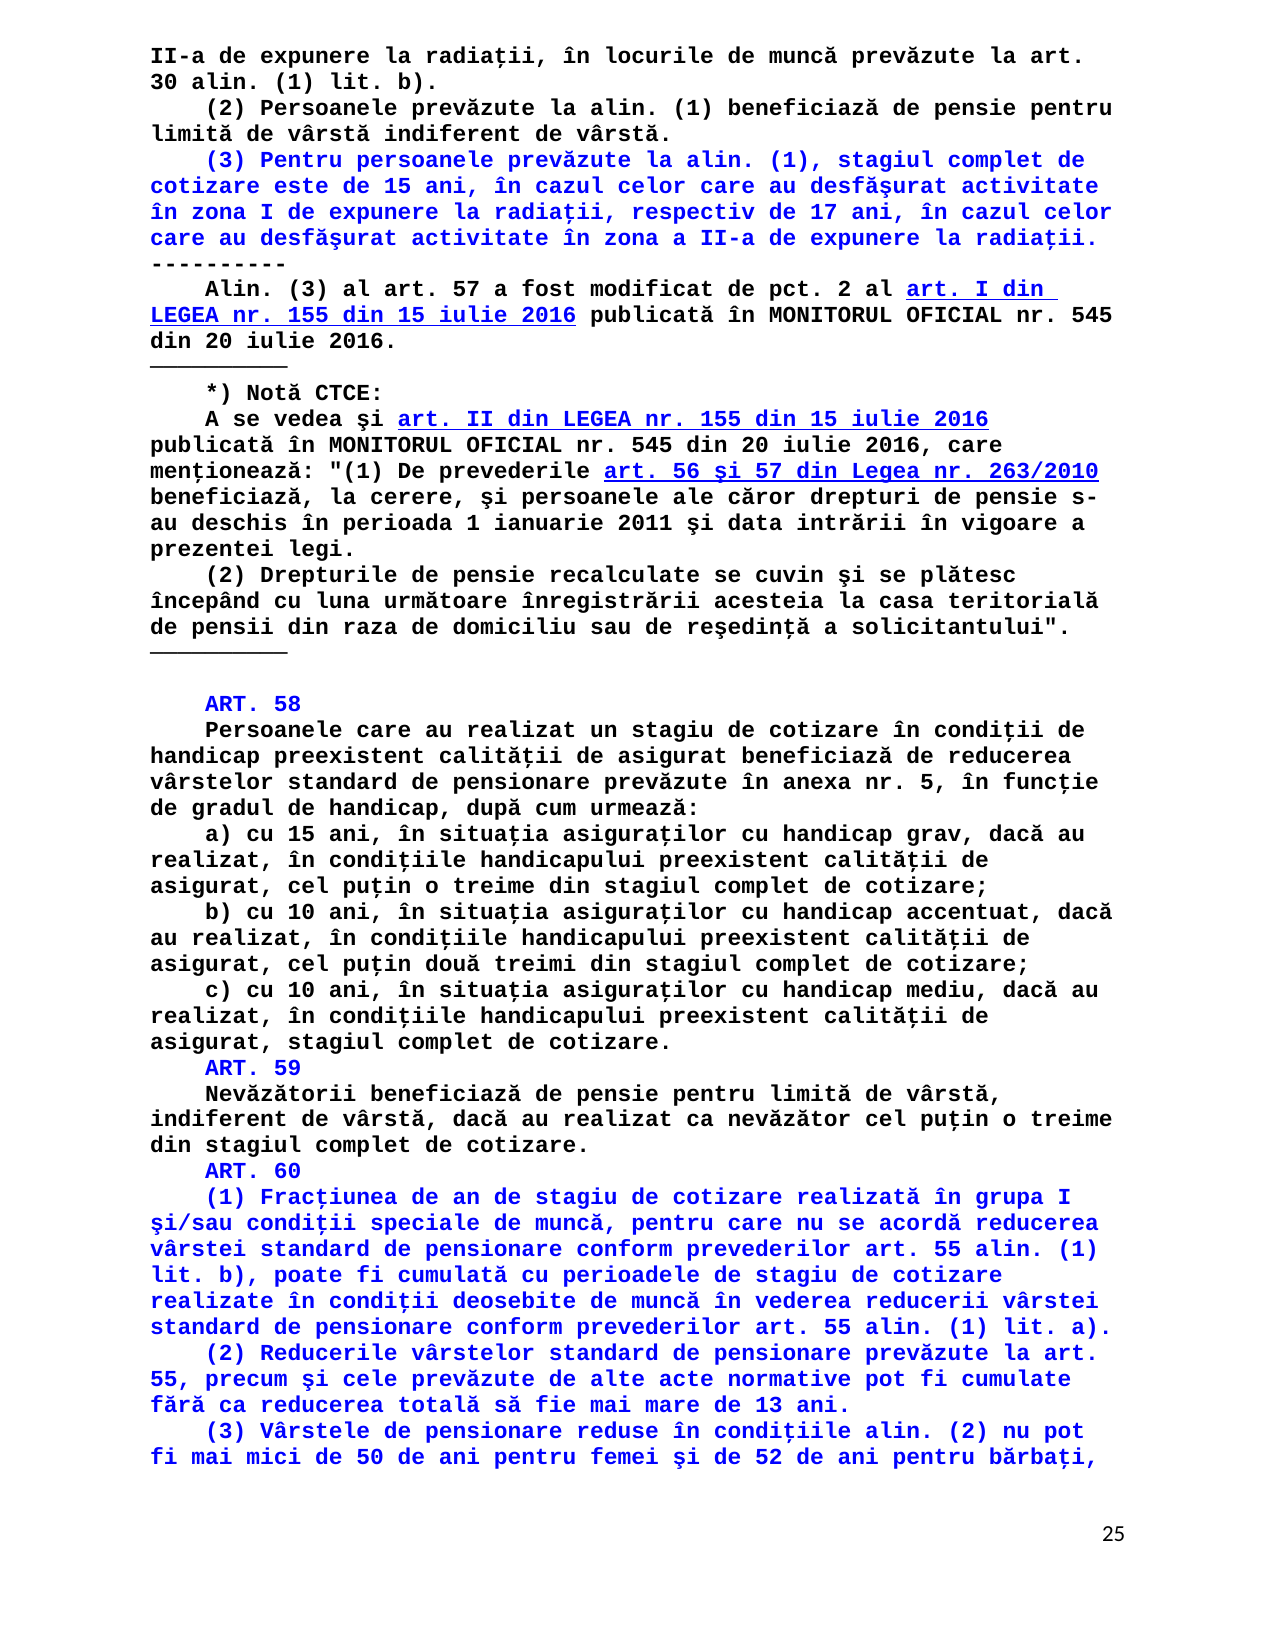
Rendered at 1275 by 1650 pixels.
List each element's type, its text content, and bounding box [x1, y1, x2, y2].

text (3) Pentru persoanele prevăzute la alin. (1), stagiul complet de cotizare este de 15 ani, în cazul celor care au desfăşurat activitate în zona I de expunere la radiaţii, respectiv de 17 ani, în cazul celor care au desfăşurat activitate în zona a II-a de expunere la radiaţii. [150, 148, 1125, 252]
text Alin. (3) al art. 57 a fost modificat de pct. 2 al <LLNK 12016 155 10 202 0 42>art. I din LEGEA nr. 155 din 15 iulie 2016 publicată în MONITORUL OFICIAL nr. 545 din 20 iulie 2016. [150, 278, 1125, 356]
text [150, 44, 1125, 96]
text ART. 60 [150, 1160, 1125, 1186]
text b) cu 10 ani, în situaţia asiguraţilor cu handicap accentuat, dacă au realizat, în condiţiile handicapului preexistent calităţii de asigurat, cel puţin două treimi din stagiul complet de cotizare; [150, 900, 1125, 978]
text ────────── [150, 356, 1125, 382]
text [150, 1419, 1125, 1471]
text ART. 58 [150, 693, 1125, 719]
text Persoanele care au realizat un stagiu de cotizare în condiţii de handicap preexistent calităţii de asigurat beneficiază de reducerea vârstelor standard de pensionare prevăzute în anexa nr. 5, în funcţie de gradul de handicap, după cum urmează: [150, 719, 1125, 822]
text (2) Persoanele prevăzute la alin. (1) beneficiază de pensie pentru limită de vârstă indiferent de vârstă. [150, 96, 1125, 148]
text (2) Reducerile vârstelor standard de pensionare prevăzute la art. 55, precum şi cele prevăzute de alte acte normative pot fi cumulate fără ca reducerea totală să fie mai mare de 13 ani. [150, 1341, 1125, 1419]
text (1) Fracţiunea de an de stagiu de cotizare realizată în grupa I şi/sau condiţii speciale de muncă, pentru care nu se acordă reducerea vârstei standard de pensionare conform prevederilor art. 55 alin. (1) lit. b), poate fi cumulată cu perioadele de stagiu de cotizare realizate în condiţii deosebite de muncă în vederea reducerii vârstei standard de pensionare conform prevederilor art. 55 alin. (1) lit. a). [150, 1186, 1125, 1341]
text ART. 59 [150, 1056, 1125, 1082]
text c) cu 10 ani, în situaţia asiguraţilor cu handicap mediu, dacă au realizat, în condiţiile handicapului preexistent calităţii de asigurat, stagiul complet de cotizare. [150, 978, 1125, 1056]
text Nevăzătorii beneficiază de pensie pentru limită de vârstă, indiferent de vârstă, dacă au realizat ca nevăzător cel puţin o treime din stagiul complet de cotizare. [150, 1082, 1125, 1160]
text ────────── [150, 641, 1125, 667]
text ---------- [150, 252, 1125, 278]
text *) Notă CTCE: [150, 382, 1125, 407]
text a) cu 15 ani, în situaţia asiguraţilor cu handicap grav, dacă au realizat, în condiţiile handicapului preexistent calităţii de asigurat, cel puţin o treime din stagiul complet de cotizare; [150, 822, 1125, 900]
text (2) Drepturile de pensie recalculate se cuvin şi se plătesc începând cu luna următoare înregistrării acesteia la casa teritorială de pensii din raza de domiciliu sau de reşedinţă a solicitantului". [150, 563, 1125, 641]
